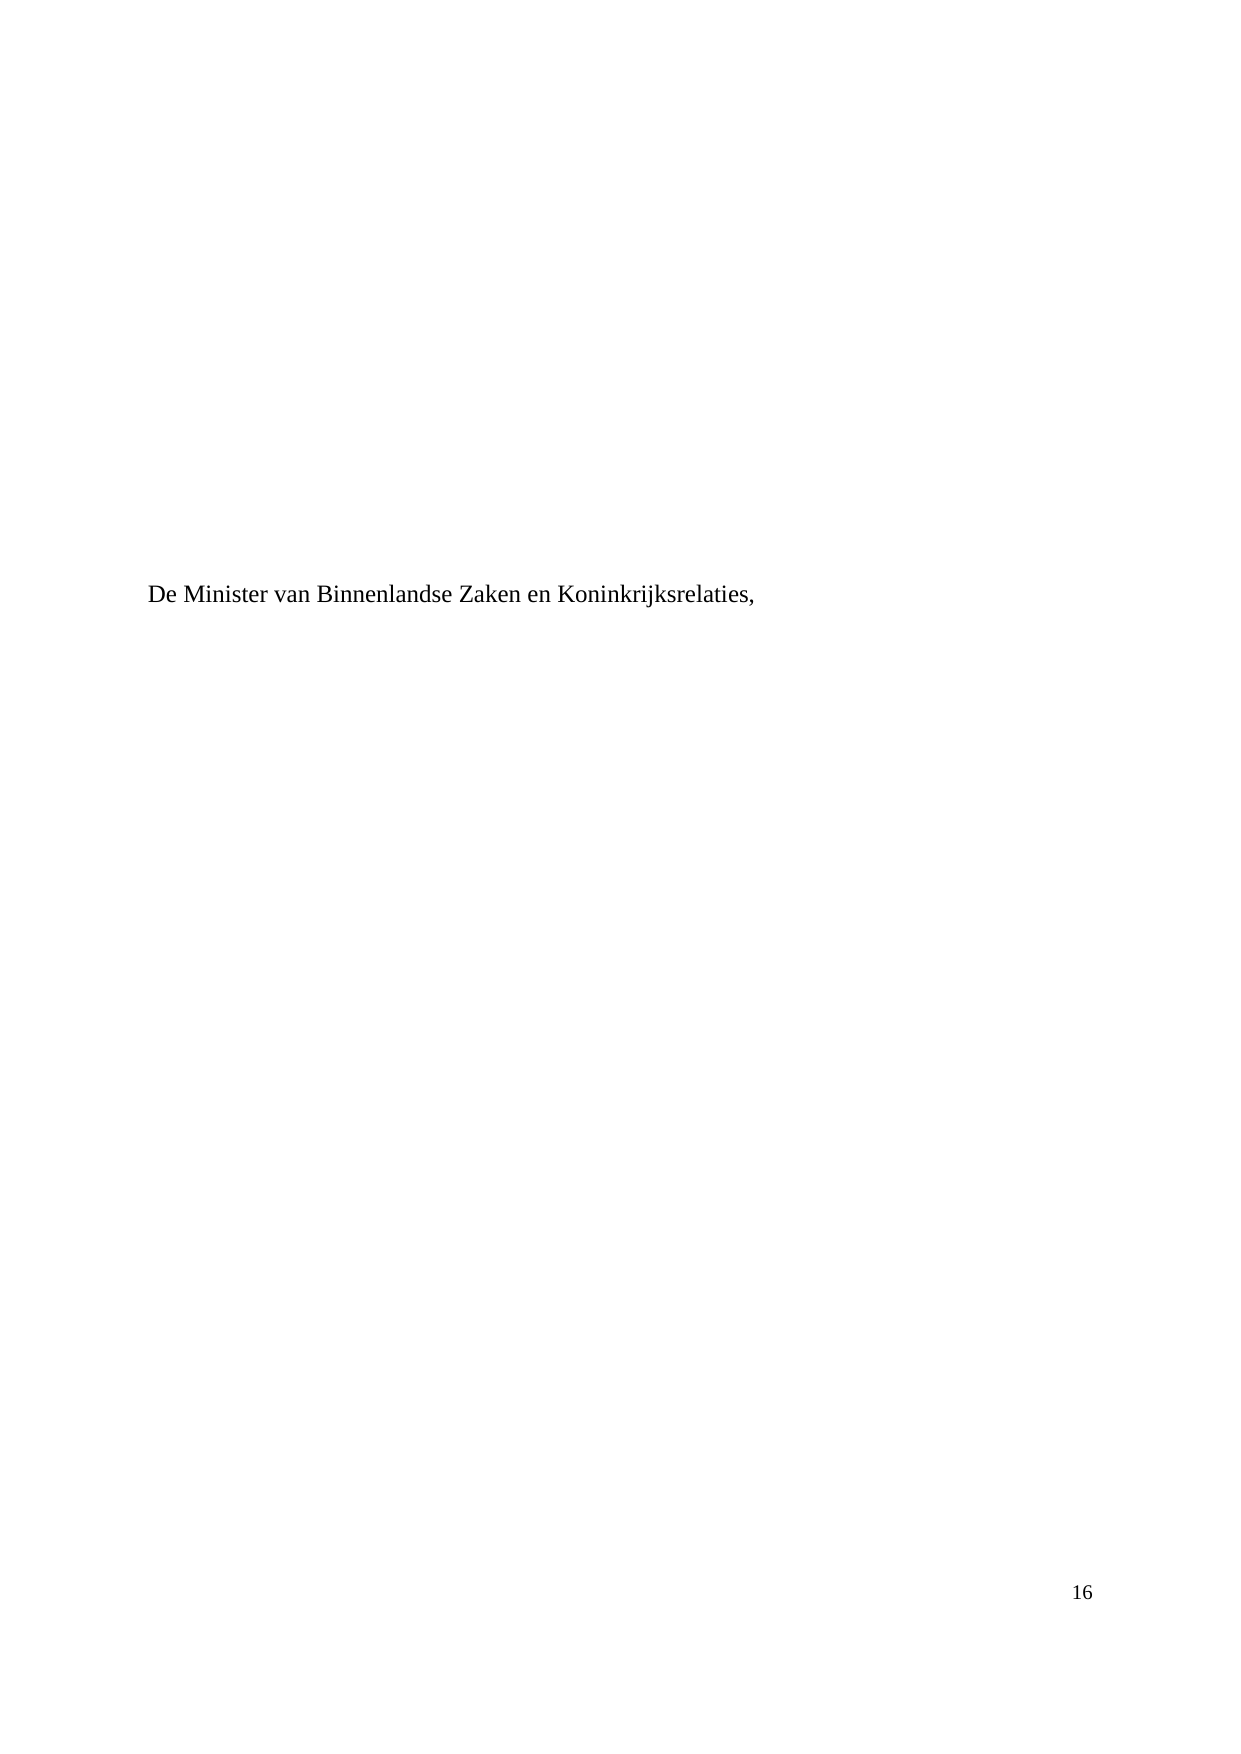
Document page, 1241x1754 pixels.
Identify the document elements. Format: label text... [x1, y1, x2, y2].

text De Minister van Binnenlandse Zaken en Koninkrijksrelaties, [148, 579, 1092, 608]
